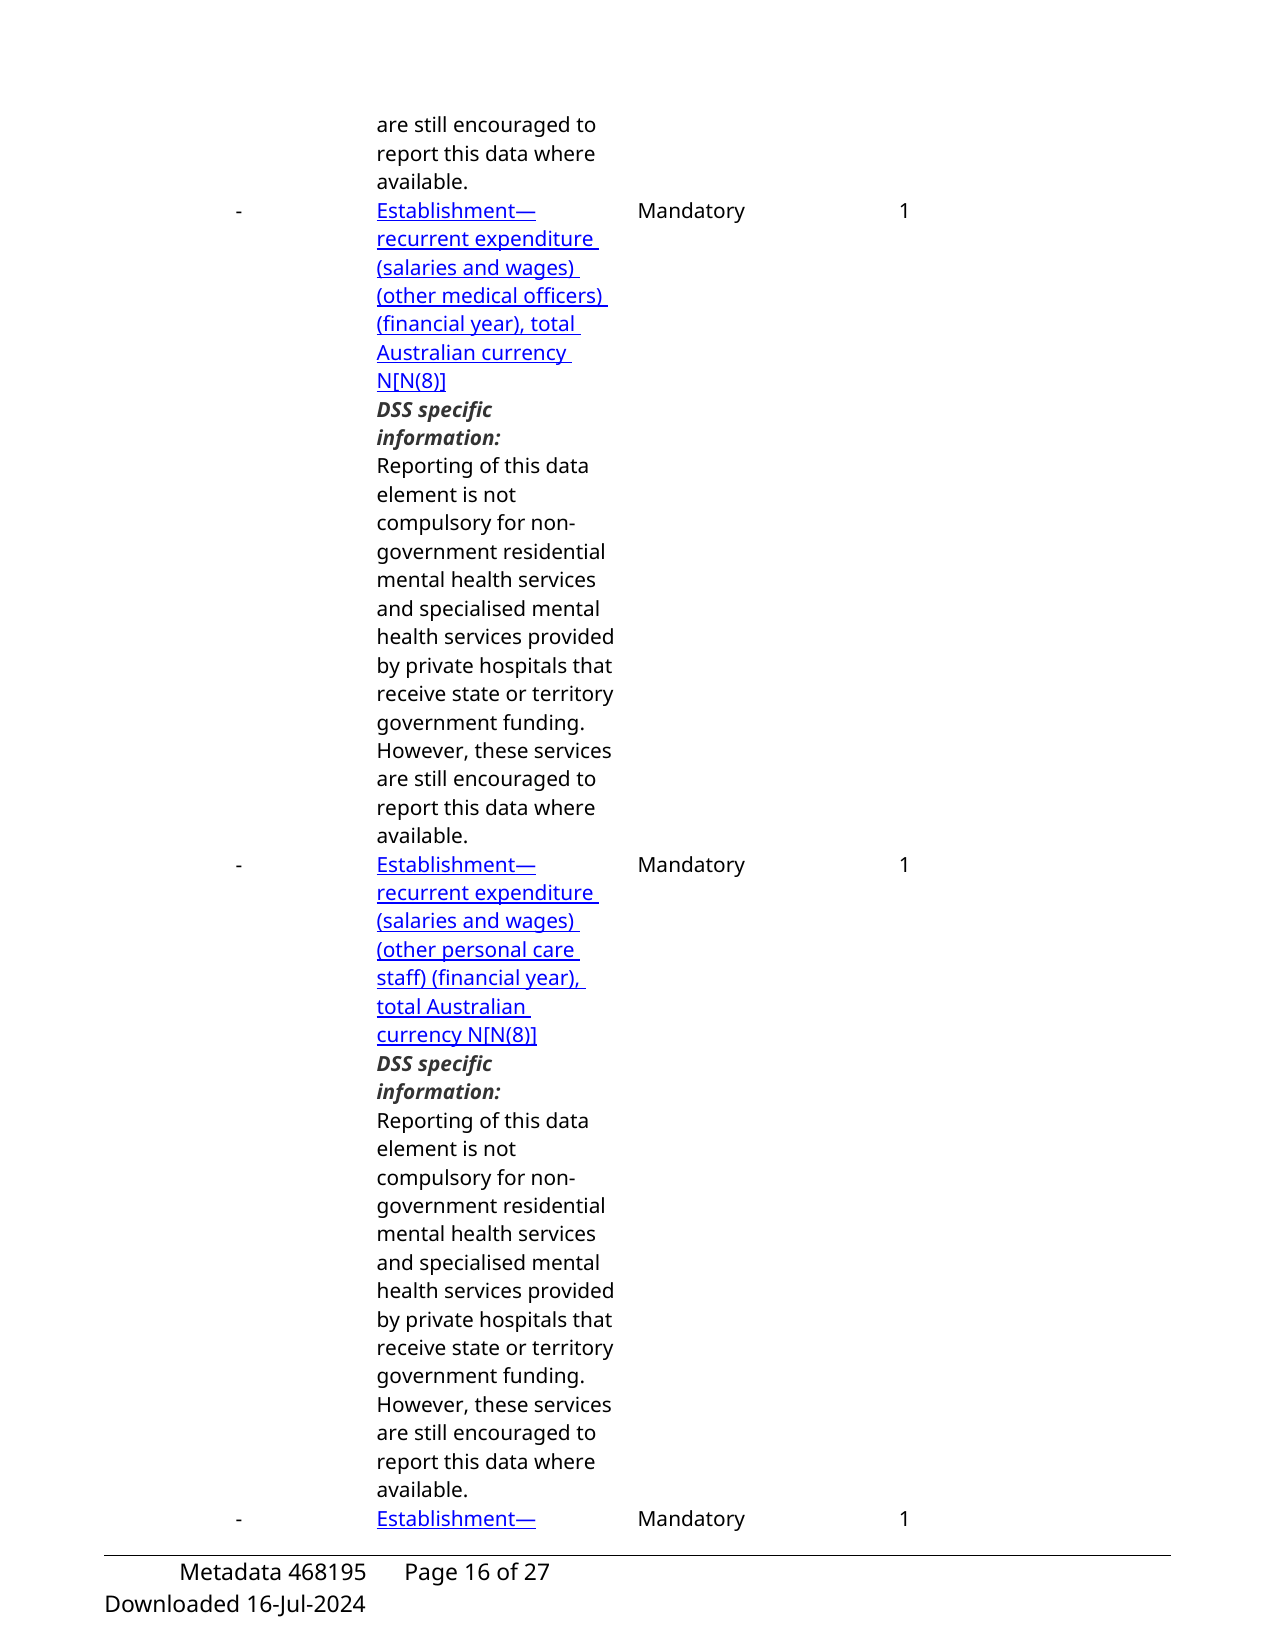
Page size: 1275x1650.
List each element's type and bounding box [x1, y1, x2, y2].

table_cell [93, 110, 1159, 1532]
